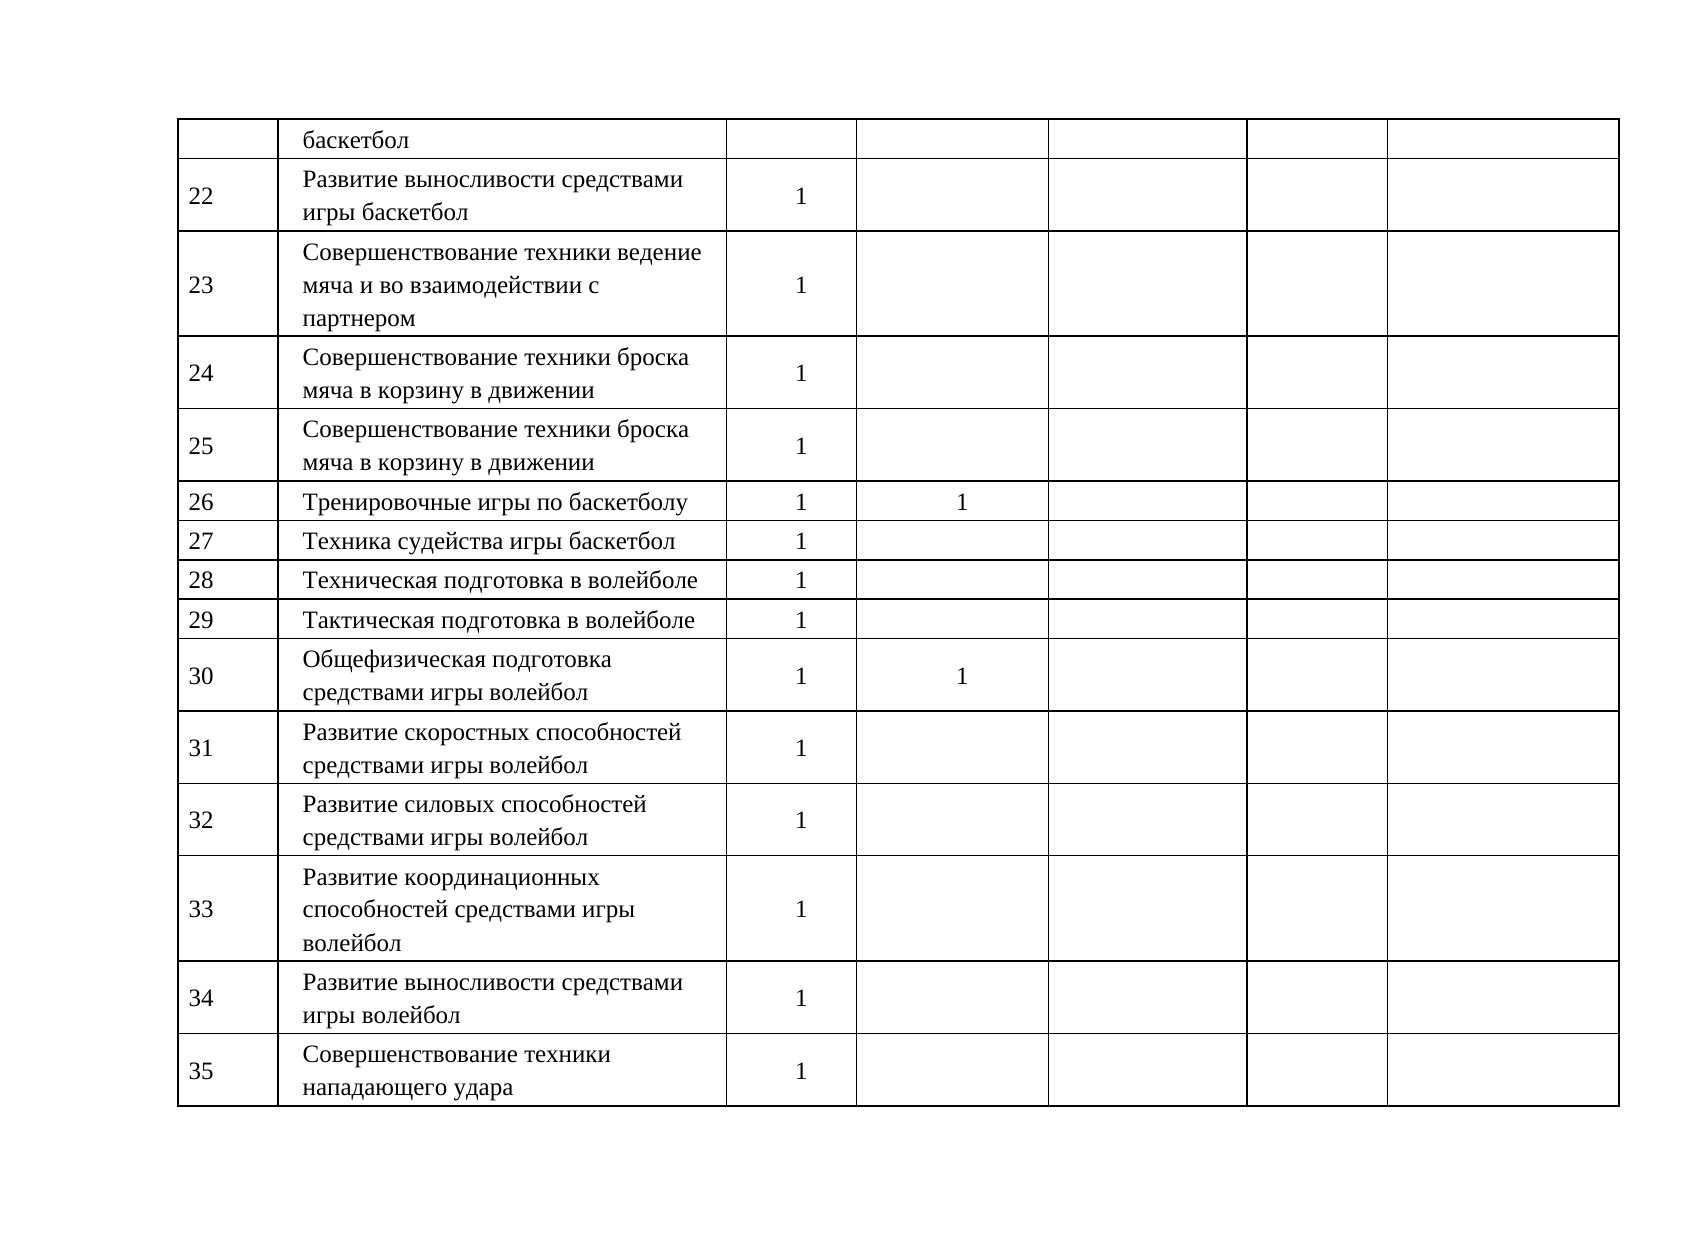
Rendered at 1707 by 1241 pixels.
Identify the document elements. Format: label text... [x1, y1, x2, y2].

table_cell 1 [727, 409, 856, 480]
table_cell Развитие выносливости средствами игры волейбол [279, 962, 726, 1033]
table_cell [1248, 521, 1387, 559]
table_cell 1 [727, 561, 856, 598]
table_cell [1388, 120, 1618, 157]
table_cell [1248, 600, 1387, 638]
table_cell [1388, 159, 1618, 230]
table_cell [857, 600, 1048, 638]
table_cell Общефизическая подготовка средствами игры волейбол [279, 639, 726, 710]
table_cell [1388, 232, 1618, 335]
table_cell [1049, 409, 1246, 480]
table_cell [1388, 561, 1618, 598]
table_cell [1049, 337, 1246, 408]
table_cell [857, 712, 1048, 782]
table_cell 30 [179, 639, 277, 710]
table_cell [1049, 232, 1246, 335]
table_cell 25 [179, 409, 277, 480]
table_cell [1049, 120, 1246, 157]
table_cell 27 [179, 521, 277, 559]
table_cell [1049, 521, 1246, 559]
table_cell 22 [179, 159, 277, 230]
table_cell 1 [727, 1034, 856, 1105]
table_cell [1049, 784, 1246, 855]
table_cell 21 [179, 120, 277, 157]
table_cell [1388, 856, 1618, 960]
table_cell [1049, 639, 1246, 710]
table_cell [857, 784, 1048, 855]
table_cell 1 [727, 159, 856, 230]
table_cell [857, 561, 1048, 598]
table_cell 1 [727, 232, 856, 335]
table_cell 1 [727, 482, 856, 519]
table_cell [1248, 120, 1387, 157]
table_cell [857, 120, 1048, 157]
table_cell 28 [179, 561, 277, 598]
table_cell [1388, 784, 1618, 855]
table_cell [1388, 600, 1618, 638]
table_cell 35 [179, 1034, 277, 1105]
table_cell [1388, 337, 1618, 408]
table_cell [1248, 1034, 1387, 1105]
table_cell [1388, 1034, 1618, 1105]
table_cell 1 [857, 482, 1048, 519]
table_cell 29 [179, 600, 277, 638]
table_cell 33 [179, 856, 277, 960]
table_cell [857, 856, 1048, 960]
table_cell Совершенствование техники броска мяча в корзину в движении [279, 337, 726, 408]
table_cell 1 [727, 712, 856, 782]
table_cell 1 [727, 120, 856, 157]
table_cell [1248, 639, 1387, 710]
table_cell [1248, 482, 1387, 519]
table_cell [857, 409, 1048, 480]
table_cell [1248, 856, 1387, 960]
table_cell Развитие выносливости средствами игры баскетбол [279, 159, 726, 230]
table_cell 1 [727, 521, 856, 559]
table_cell [1049, 962, 1246, 1033]
table_cell [1388, 409, 1618, 480]
table_cell [857, 159, 1048, 230]
table_cell 24 [179, 337, 277, 408]
table_cell [1248, 409, 1387, 480]
table_cell Тренировочные игры по баскетболу [279, 482, 726, 519]
table_cell [1049, 561, 1246, 598]
table_cell Развитие координационных способностей средствами игры волейбол [279, 856, 726, 960]
table_cell Развитие силовых способностей средствами игры волейбол [279, 784, 726, 855]
table_cell 26 [179, 482, 277, 519]
table_cell [1049, 712, 1246, 782]
table_cell [1388, 482, 1618, 519]
table_cell 1 [727, 337, 856, 408]
table_cell 34 [179, 962, 277, 1033]
table_cell 23 [179, 232, 277, 335]
table_cell [1248, 232, 1387, 335]
table_cell [1248, 784, 1387, 855]
table_cell [1388, 712, 1618, 782]
table_cell [1248, 962, 1387, 1033]
table_cell [857, 962, 1048, 1033]
table_cell 1 [727, 639, 856, 710]
table_cell 32 [179, 784, 277, 855]
table_cell [1388, 521, 1618, 559]
table_cell [1049, 856, 1246, 960]
table_cell [857, 232, 1048, 335]
table_cell Развитие скоростных способностей средствами игры волейбол [279, 712, 726, 782]
table_cell Совершенствование техники ведение мяча и во взаимодействии с партнером [279, 232, 726, 335]
table_cell [857, 337, 1048, 408]
table_cell Совершенствование техники броска мяча в корзину в движении [279, 409, 726, 480]
table_cell [1049, 482, 1246, 519]
table_cell [1388, 639, 1618, 710]
table_cell [857, 521, 1048, 559]
table_cell [1388, 962, 1618, 1033]
table_cell [1049, 159, 1246, 230]
table_cell Тактическая подготовка в волейболе [279, 600, 726, 638]
table_cell 31 [179, 712, 277, 782]
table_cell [279, 120, 726, 157]
table_cell [1248, 159, 1387, 230]
table_cell Техническая подготовка в волейболе [279, 561, 726, 598]
table_cell [1248, 337, 1387, 408]
table_cell 1 [727, 600, 856, 638]
table_cell Совершенствование техники нападающего удара [279, 1034, 726, 1105]
table_cell Техника судейства игры баскетбол [279, 521, 726, 559]
table_cell [1049, 1034, 1246, 1105]
table_cell 1 [727, 784, 856, 855]
table_cell [1049, 600, 1246, 638]
table_cell [1248, 712, 1387, 782]
table_cell [857, 1034, 1048, 1105]
table_cell [1248, 561, 1387, 598]
table_cell 1 [727, 962, 856, 1033]
table_cell 1 [857, 639, 1048, 710]
table_cell 1 [727, 856, 856, 960]
